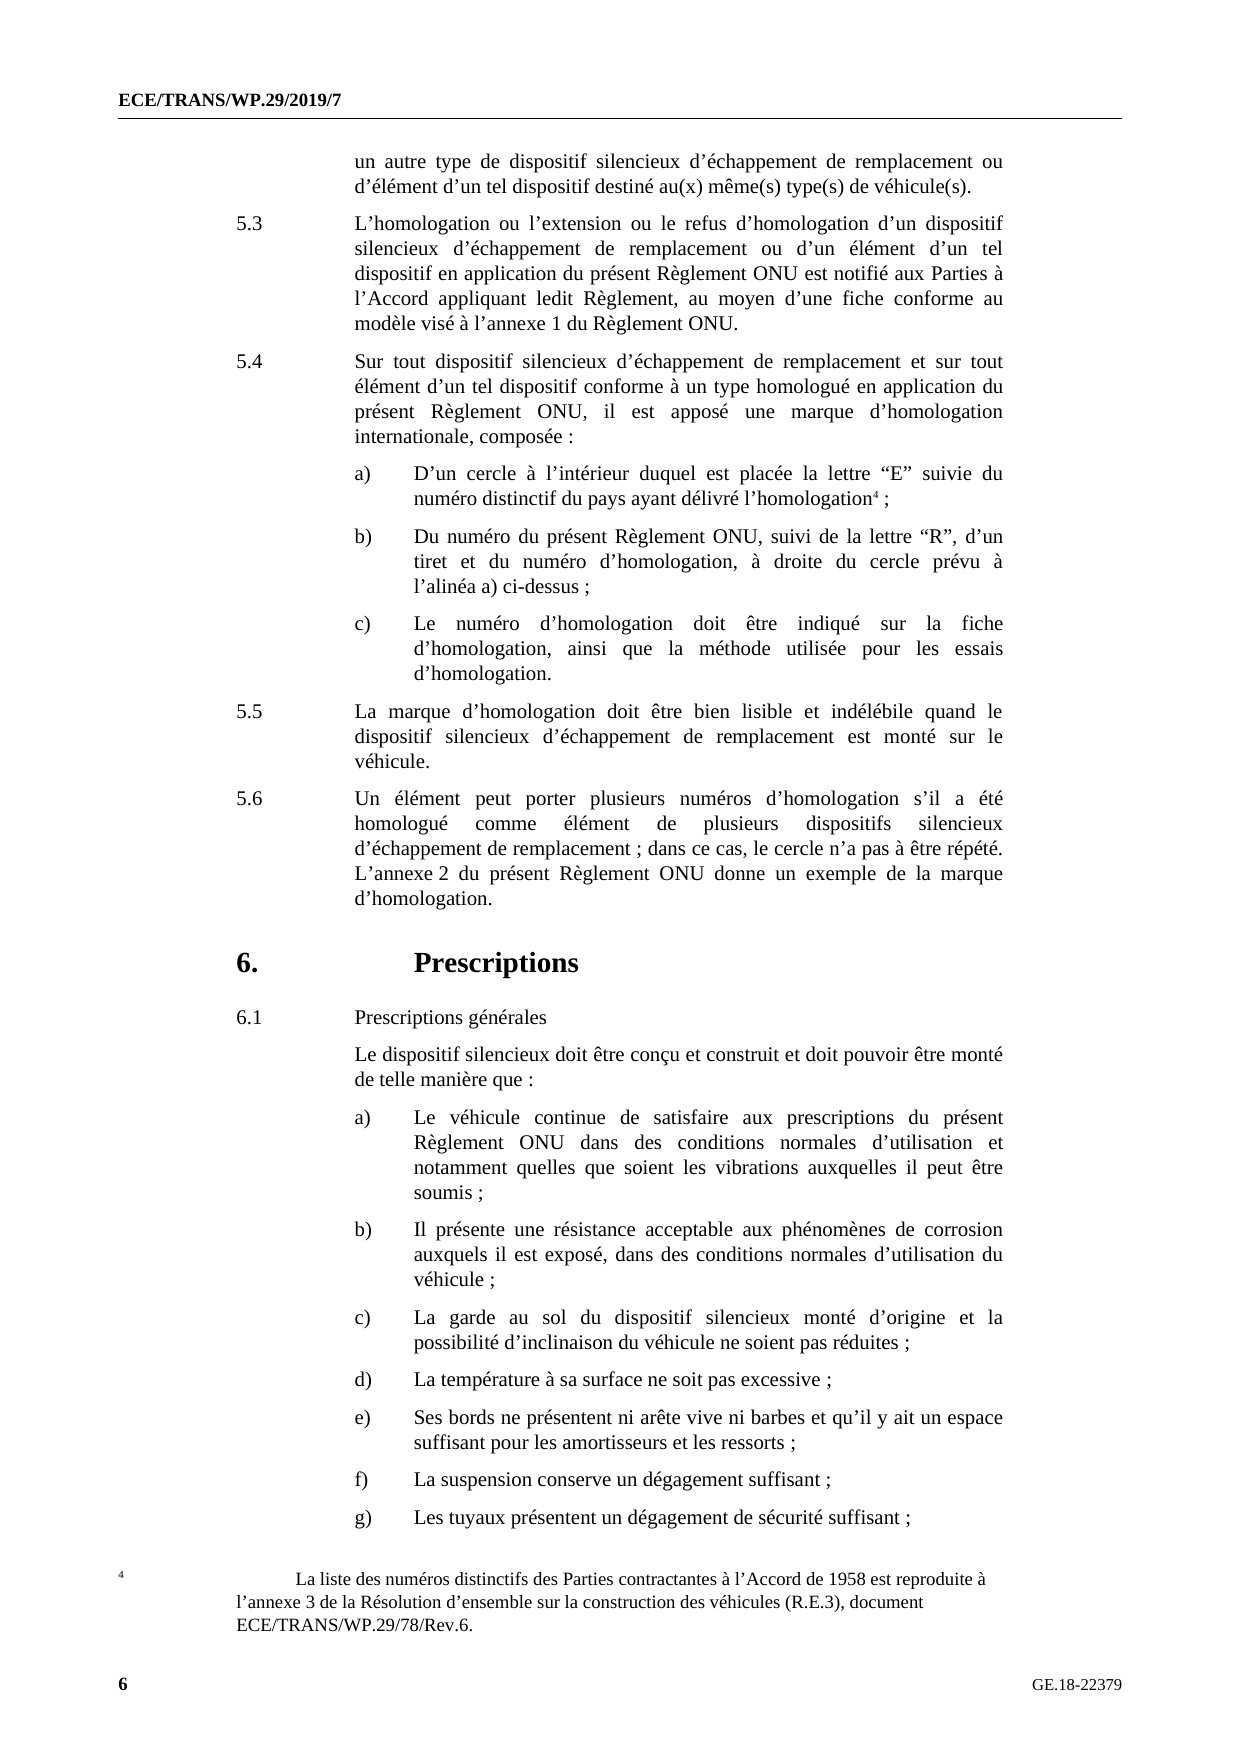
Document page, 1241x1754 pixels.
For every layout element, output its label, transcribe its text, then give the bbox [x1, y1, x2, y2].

text 6. Prescriptions [236, 948, 1004, 979]
text e) Ses bords ne présentent ni arête vive ni barbes et qu’il y ait un espace suffisant pour les amortisseurs et les ressorts ; [354, 1404, 1004, 1454]
text a) D’un cercle à l’intérieur duquel est placée la lettre “E” suivie du numéro distinctif du pays ayant délivré l’homologation ; [354, 460, 1004, 510]
text Le dispositif silencieux doit être conçu et construit et doit pouvoir être monté de telle manière que : [354, 1041, 1004, 1091]
text 5.4 Sur tout dispositif silencieux d’échappement de remplacement et sur tout élément d’un tel dispositif conforme à un type homologué en application du présent Règlement ONU, il est apposé une marque d’homologation internationale, composée : [236, 348, 1004, 448]
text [236, 148, 1004, 198]
text a) Le véhicule continue de satisfaire aux prescriptions du présent Règlement ONU dans des conditions normales d’utilisation et notamment quelles que soient les vibrations auxquelles il peut être soumis ; [354, 1104, 1004, 1204]
text 5.6 Un élément peut porter plusieurs numéros d’homologation s’il a été homologué comme élément de plusieurs dispositifs silencieux d’échappement de remplacement ; dans ce cas, le cercle n’a pas à être répété. L’annexe 2 du présent Règlement ONU donne un exemple de la marque d’homologation. [236, 785, 1004, 910]
text 5.5 La marque d’homologation doit être bien lisible et indélébile quand le dispositif silencieux d’échappement de remplacement est monté sur le véhicule. [236, 698, 1004, 773]
text d) La température à sa surface ne soit pas excessive ; [354, 1366, 1004, 1391]
text b) Il présente une résistance acceptable aux phénomènes de corrosion auxquels il est exposé, dans des conditions normales d’utilisation du véhicule ; [354, 1216, 1004, 1291]
text c) La garde au sol du dispositif silencieux monté d’origine et la possibilité d’inclinaison du véhicule ne soient pas réduites ; [354, 1304, 1004, 1354]
text f) La suspension conserve un dégagement suffisant ; [354, 1466, 1004, 1491]
text 6.1 Prescriptions générales [236, 1004, 1004, 1029]
text b) Du numéro du présent Règlement ONU, suivi de la lettre “R”, d’un tiret et du numéro d’homologation, à droite du cercle prévu à l’alinéa a) ci-dessus ; [354, 523, 1004, 598]
text g) Les tuyaux présentent un dégagement de sécurité suffisant ; [354, 1504, 1004, 1529]
text 5.3 L’homologation ou l’extension ou le refus d’homologation d’un dispositif silencieux d’échappement de remplacement ou d’un élément d’un tel dispositif en application du présent Règlement ONU est notifié aux Parties à l’Accord appliquant ledit Règlement, au moyen d’une fiche conforme au modèle visé à l’annexe 1 du Règlement ONU. [236, 210, 1004, 335]
text c) Le numéro d’homologation doit être indiqué sur la fiche d’homologation, ainsi que la méthode utilisée pour les essais d’homologation. [354, 610, 1004, 685]
